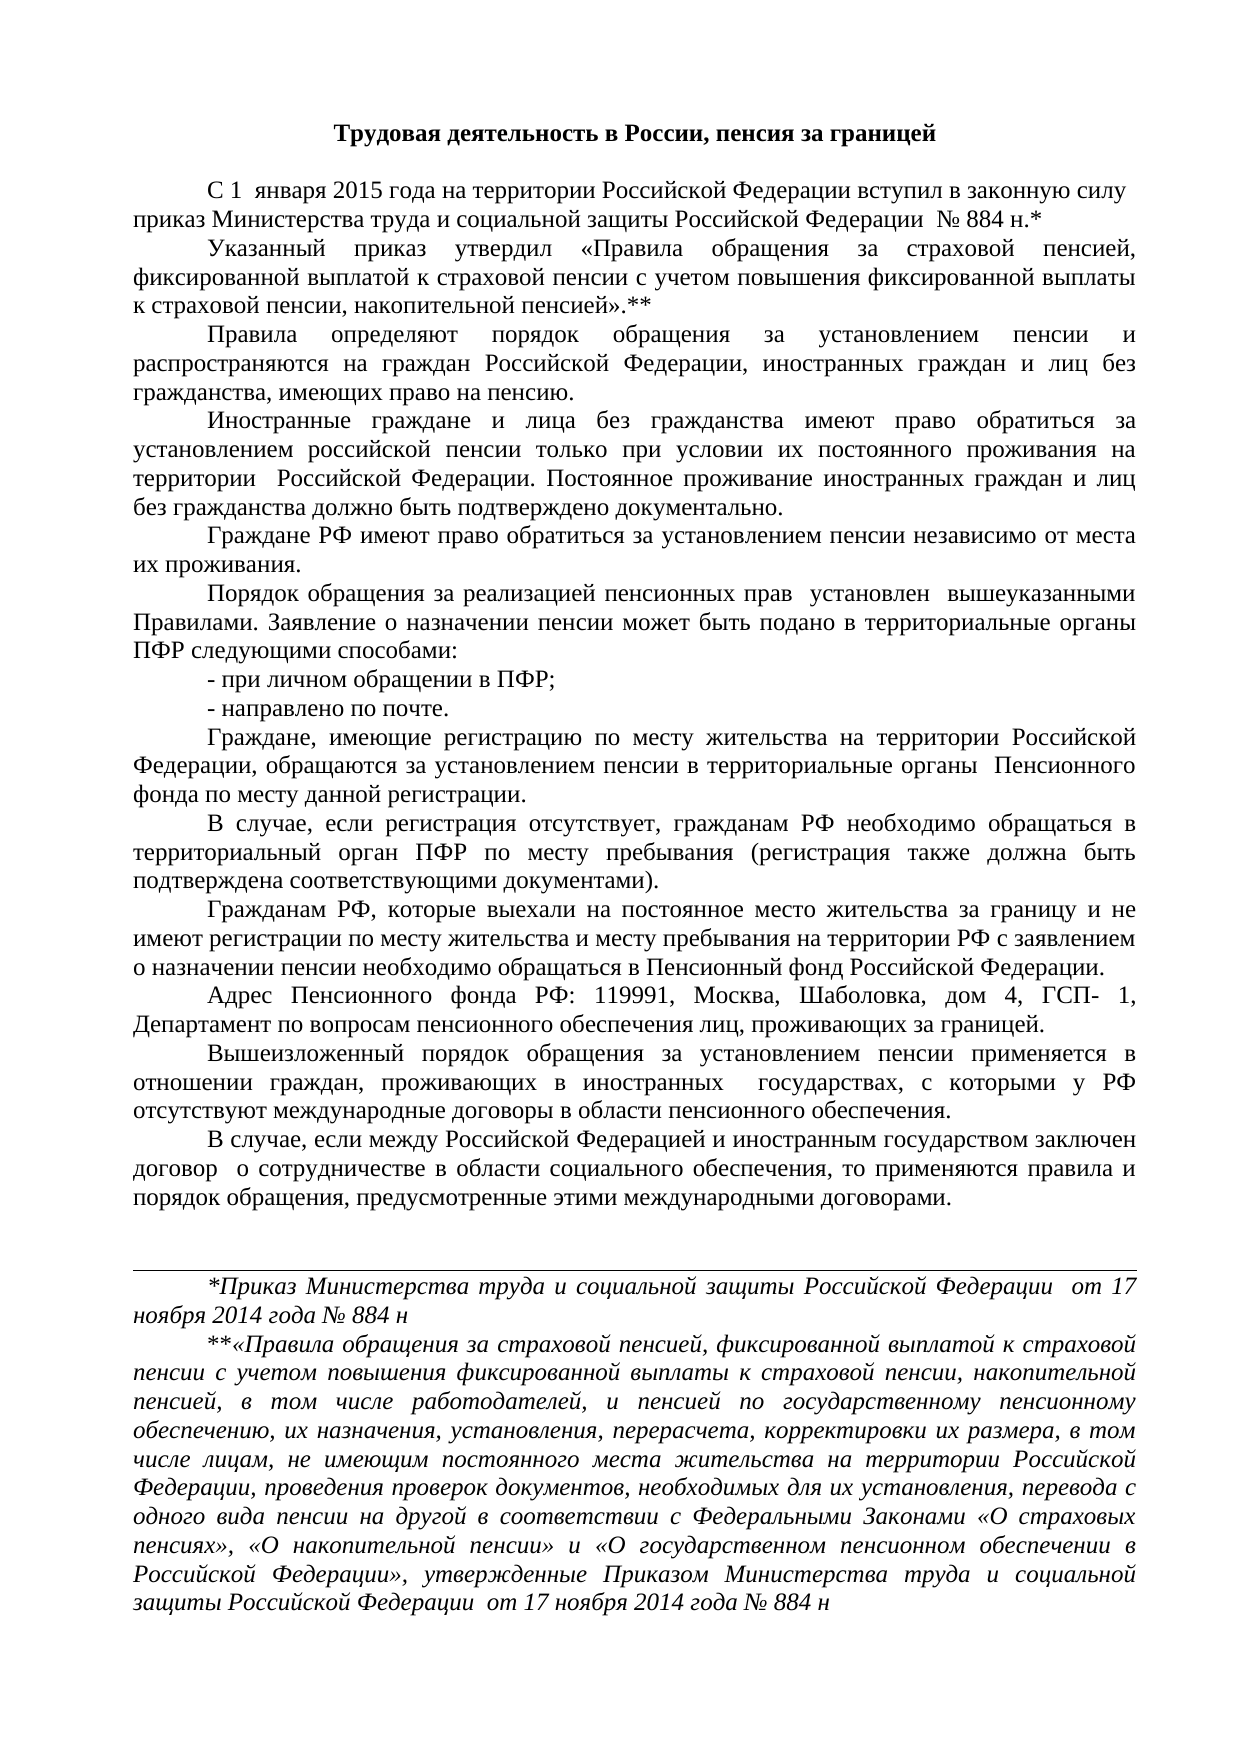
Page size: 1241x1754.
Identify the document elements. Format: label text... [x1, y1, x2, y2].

text В случае, если регистрация отсутствует, гражданам РФ необходимо обращаться в территориальный орган ПФР по месту пребывания (регистрация также должна быть подтверждена соответствующими документами). [133, 808, 1137, 894]
text В случае, если между Российской Федерацией и иностранным государством заключен договор о сотрудничестве в области социального обеспечения, то применяются правила и порядок обращения, предусмотренные этими международными договорами. [133, 1124, 1137, 1211]
text - направлено по почте. [133, 693, 1137, 722]
text Гражданам РФ, которые выехали на постоянное место жительства за границу и не имеют регистрации по месту жительства и месту пребывания на территории РФ с заявлением о назначении пенсии необходимо обращаться в Пенсионный фонд Российской Федерации. [133, 894, 1137, 981]
text **«Правила обращения за страховой пенсией, фиксированной выплатой к страховой пенсии с учетом повышения фиксированной выплаты к страховой пенсии, накопительной пенсией, в том числе работодателей, и пенсией по государственному пенсионному обеспечению, их назначения, установления, перерасчета, корректировки их размера, в том числе лицам, не имеющим постоянного места жительства на территории Российской Федерации, проведения проверок документов, необходимых для их установления, перевода с одного вида пенсии на другой в соответствии с Федеральными Законами «О страховых пенсиях», «О накопительной пенсии» и «О государственном пенсионном обеспечении в Российской Федерации», утвержденные Приказом Министерства труда и социальной защиты Российской Федерации от 17 ноября 2014 года № 884 н [133, 1329, 1137, 1616]
text Вышеизложенный порядок обращения за установлением пенсии применяется в отношении граждан, проживающих в иностранных государствах, с которыми у РФ отсутствуют международные договоры в области пенсионного обеспечения. [133, 1038, 1137, 1124]
text Иностранные граждане и лица без гражданства имеют право обратиться за установлением российской пенсии только при условии их постоянного проживания на территории Российской Федерации. Постоянное проживание иностранных граждан и лиц без гражданства должно быть подтверждено документально. [133, 406, 1137, 521]
text - при личном обращении в ПФР; [133, 664, 1137, 693]
text Правила определяют порядок обращения за установлением пенсии и распространяются на граждан Российской Федерации, иностранных граждан и лиц без гражданства, имеющих право на пенсию. [133, 319, 1137, 406]
text Граждане, имеющие регистрацию по месту жительства на территории Российской Федерации, обращаются за установлением пенсии в территориальные органы Пенсионного фонда по месту данной регистрации. [133, 722, 1137, 808]
text Порядок обращения за реализацией пенсионных прав установлен вышеуказанными Правилами. Заявление о назначении пенсии может быть подано в территориальные органы ПФР следующими способами: [133, 578, 1137, 664]
text Граждане РФ имеют право обратиться за установлением пенсии независимо от места их проживания. [133, 521, 1137, 578]
text Трудовая деятельность в России, пенсия за границей [133, 118, 1137, 147]
text Адрес Пенсионного фонда РФ: 119991, Москва, Шаболовка, дом 4, ГСП- 1, Департамент по вопросам пенсионного обеспечения лиц, проживающих за границей. [133, 981, 1137, 1038]
text Указанный приказ утвердил «Правила обращения за страховой пенсией, фиксированной выплатой к страховой пенсии с учетом повышения фиксированной выплаты к страховой пенсии, накопительной пенсией».** [133, 233, 1137, 319]
text приказ Министерства труда и социальной защиты Российской Федерации № 884 н.* [133, 204, 1137, 233]
text *Приказ Министерства труда и социальной защиты Российской Федерации от 17 ноября 2014 года № 884 н [133, 1271, 1137, 1329]
text С 1 января 2015 года на территории Российской Федерации вступил в законную силу [133, 176, 1137, 204]
